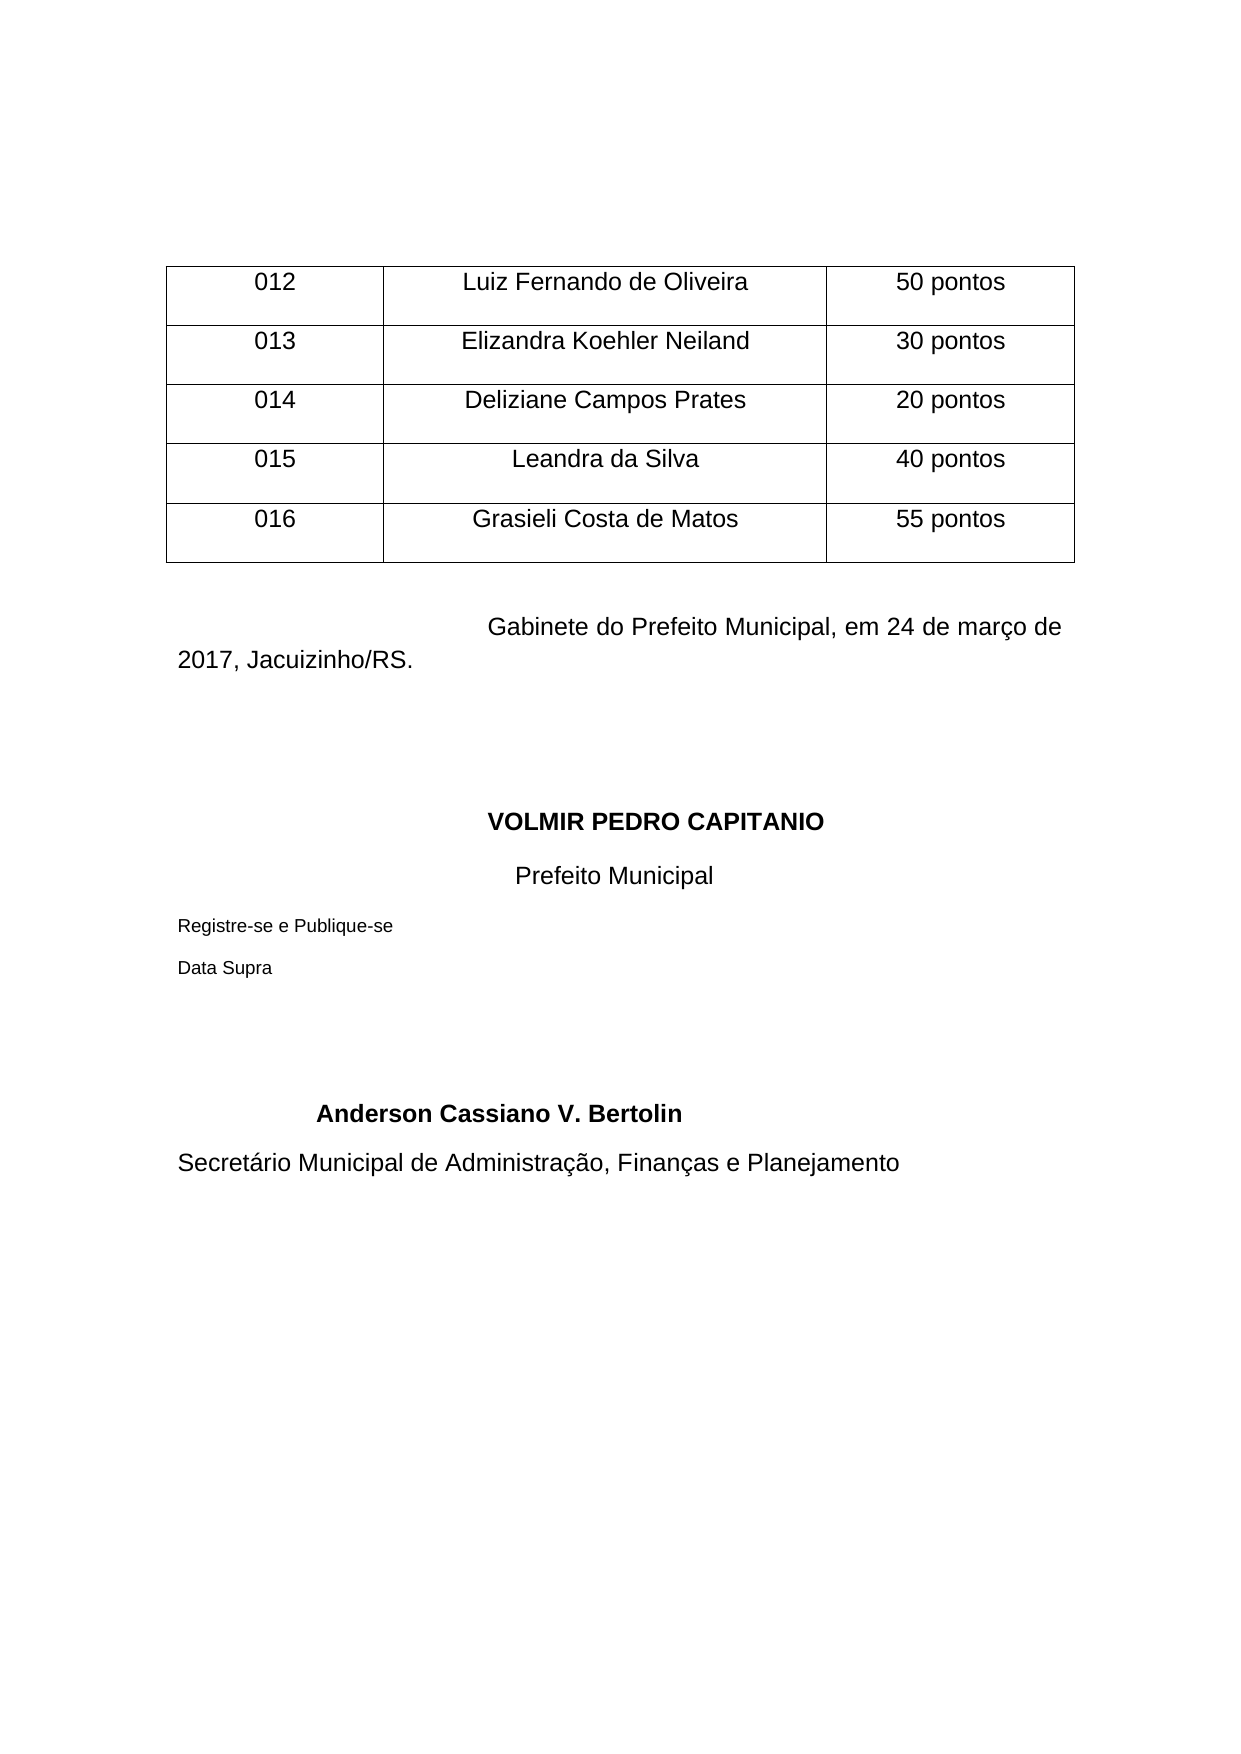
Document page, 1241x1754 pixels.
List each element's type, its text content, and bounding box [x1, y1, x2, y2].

table_cell 50 pontos [827, 267, 1074, 325]
table_cell Leandra da Silva [384, 444, 826, 502]
table_cell 013 [167, 326, 383, 384]
text Data Supra [177, 957, 1063, 978]
table_cell 30 pontos [827, 326, 1074, 384]
table_cell 40 pontos [827, 444, 1074, 502]
text Gabinete do Prefeito Municipal, em 24 de março de 2017, Jacuizinho/RS. [177, 612, 1063, 674]
table_cell Grasieli Costa de Matos [384, 504, 826, 562]
text Secretário Municipal de Administração, Finanças e Planejamento [177, 1148, 1063, 1177]
text VOLMIR PEDRO CAPITANIO [177, 807, 1063, 836]
table_cell 016 [167, 504, 383, 562]
table_cell 014 [167, 385, 383, 443]
table_cell Luiz Fernando de Oliveira [384, 267, 826, 325]
text Anderson Cassiano V. Bertolin [177, 1098, 1063, 1127]
table_cell Elizandra Koehler Neiland [384, 326, 826, 384]
table_cell 55 pontos [827, 504, 1074, 562]
text Registre-se e Publique-se [177, 914, 1063, 936]
table_cell Deliziane Campos Prates [384, 385, 826, 443]
text Prefeito Municipal [177, 861, 1063, 889]
table_cell 012 [167, 267, 383, 325]
table_cell 20 pontos [827, 385, 1074, 443]
table_cell 015 [167, 444, 383, 502]
